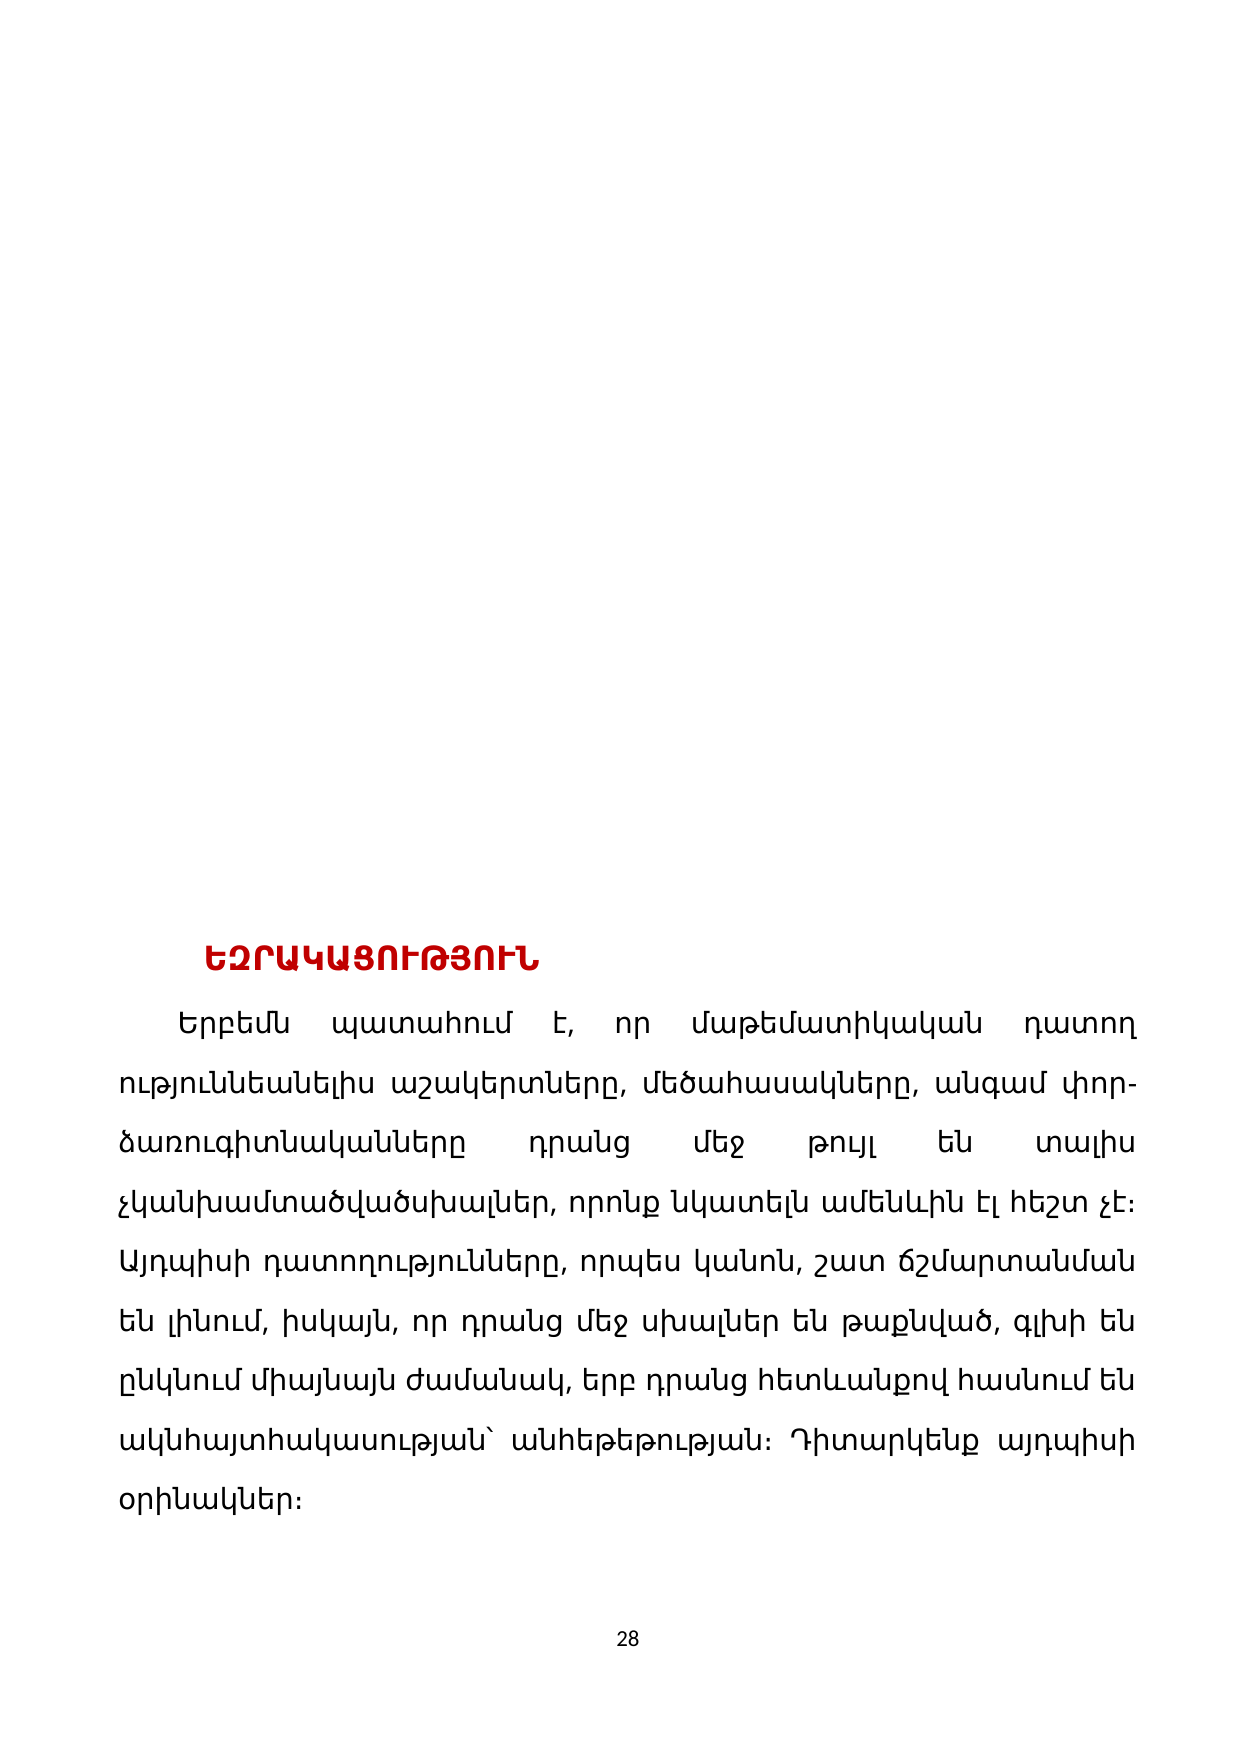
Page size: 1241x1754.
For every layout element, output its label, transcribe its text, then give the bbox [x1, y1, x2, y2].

text ԵԶՐԱԿԱՑՈՒԹՅՈՒՆ [118, 934, 1137, 980]
text Երբեմն պատահում է, որ մաթեմատիկական դատող ություննեանելիս աշակերտները, մեծահասակները, անգամ փոր­ձառ­ուգիտնականները դրանց մեջ թույլ են տալիս չկանխամտածվածսխալներ, որոնք նկատելն ամենևին էլ հեշտ չէ։ Այդպիսի դատողությունները, որպես կանոն, շատ ճշմարտանման են լինում, իսկայն, որ դրանց մեջ սխալներ են թաքնված, գլխի են ընկնում միայնայն ժամանակ, երբ դրանց հետևանքով հասնում են ակնհայտհակասության՝ անհեթեթության։ Դիտարկենք այդպիսի օրինակներ։ [118, 1003, 1137, 1518]
